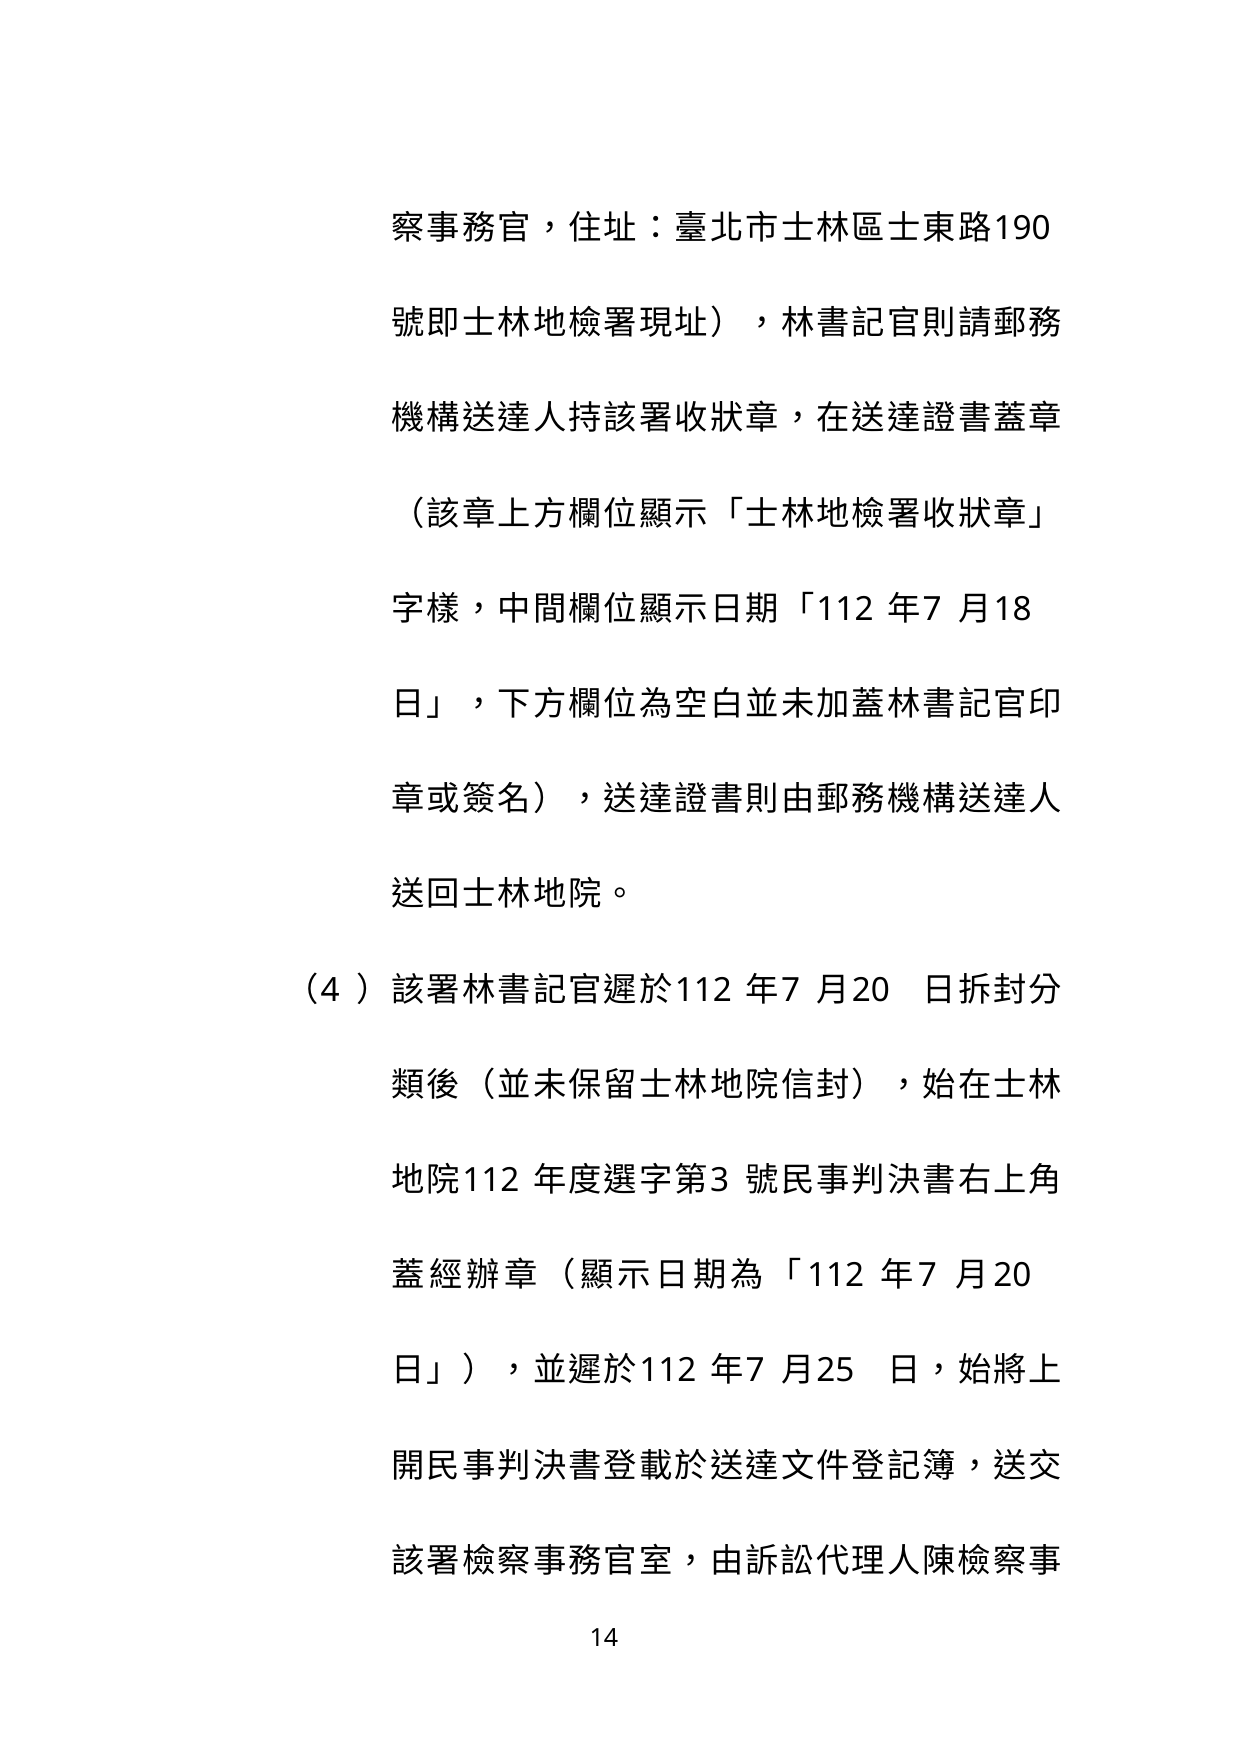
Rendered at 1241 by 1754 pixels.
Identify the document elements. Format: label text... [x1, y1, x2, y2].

subtitle 該署林書記官遲於112年7月20日拆封分類後（並未保留士林地院信封），始在士林地院112年度選字第3號民事判決書右上角蓋經辦章（顯示日期為「112年7月20日」），並遲於112年7月25日，始將上開民事判決書登載於送達文件登記簿，送交該署檢察事務官室，由訴訟代理人陳檢察事務官於該日簽收。 [267, 939, 1064, 1605]
